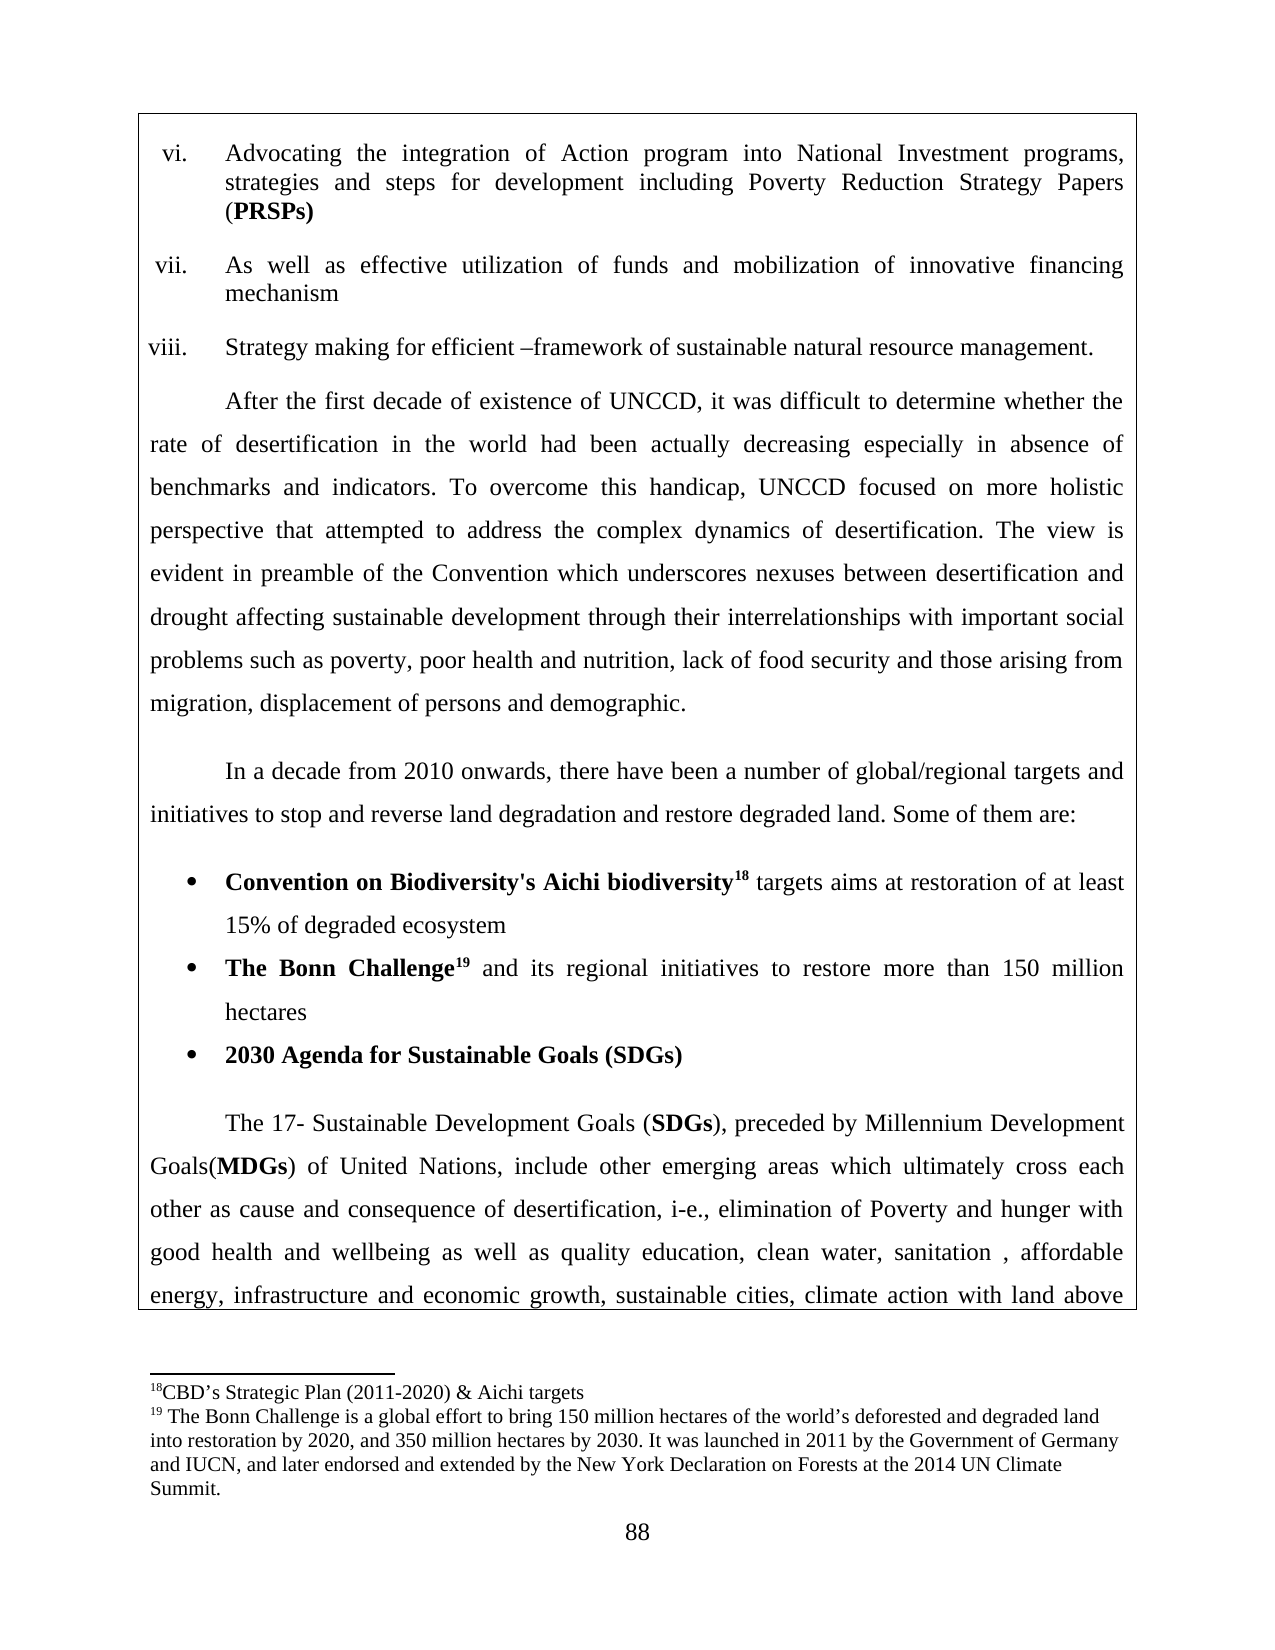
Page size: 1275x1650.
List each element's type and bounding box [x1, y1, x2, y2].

table_cell [139, 114, 1136, 1309]
